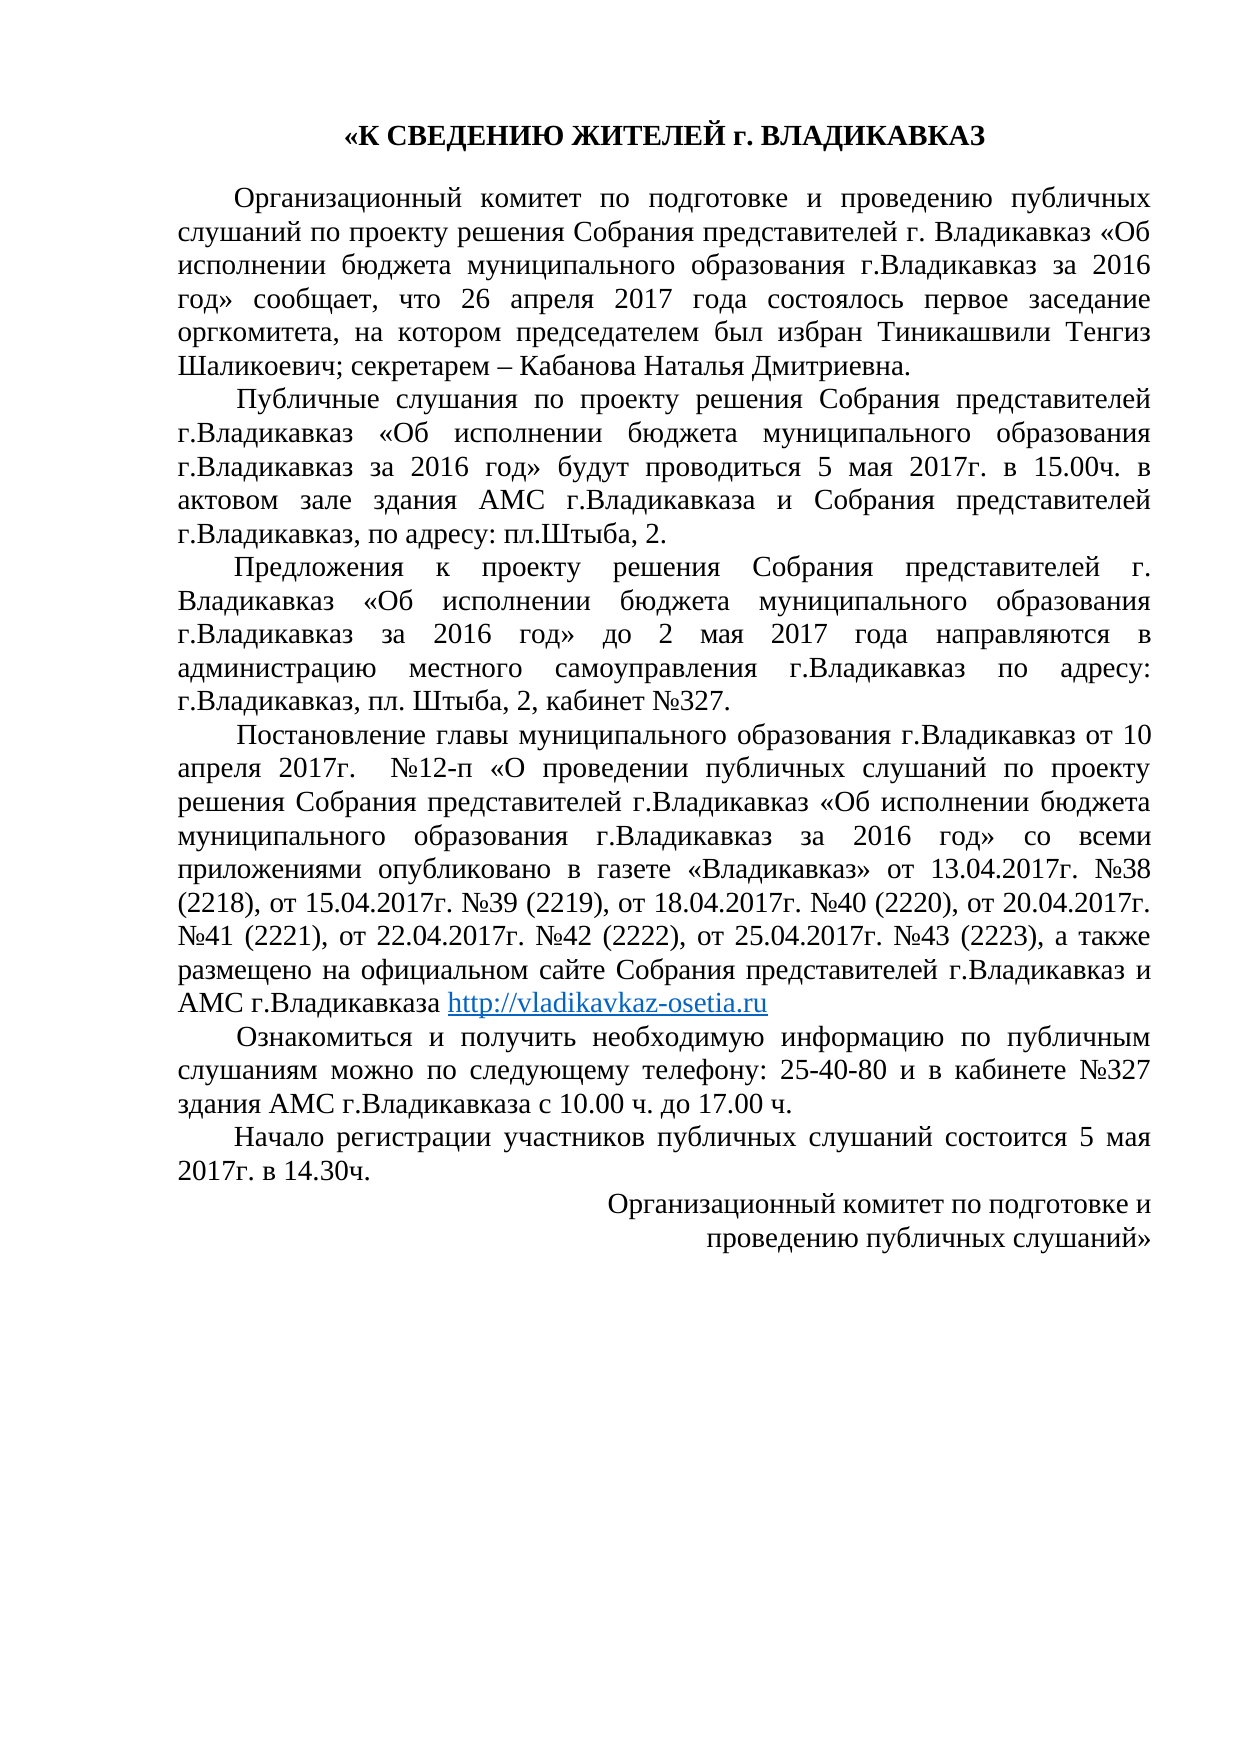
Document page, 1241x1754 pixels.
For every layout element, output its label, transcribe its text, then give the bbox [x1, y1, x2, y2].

text Ознакомиться и получить необходимую информацию по публичным слушаниям можно по следующему телефону: 25-40-80 и в кабинете №327 здания АМС г.Владикавказа с 10.00 ч. до 17.00 ч. [177, 1019, 1152, 1119]
text Организационный комитет по подготовке и проведению публичных слушаний по проекту решения Собрания представителей г. Владикавказ «Об исполнении бюджета муниципального образования г.Владикавказ за 2016 год» сообщает, что 26 апреля 2017 года состоялось первое заседание оргкомитета, на котором председателем был избран Тиникашвили Тенгиз Шаликоевич; секретарем – Кабанова Наталья Дмитриевна. [177, 180, 1152, 382]
text Постановление главы муниципального образования г.Владикавказ от 10 апреля 2017г. №12-п «О проведении публичных слушаний по проекту решения Собрания представителей г.Владикавказ «Об исполнении бюджета муниципального образования г.Владикавказ за 2016 год» со всеми приложениями опубликовано в газете «Владикавказ» от 13.04.2017г. №38 (2218), от 15.04.2017г. №39 (2219), от 18.04.2017г. №40 (2220), от 20.04.2017г. №41 (2221), от 22.04.2017г. №42 (2222), от 25.04.2017г. №43 (2223), а также размещено на официальном сайте Собрания представителей г.Владикавказ и АМС г.Владикавказа http://vladikavkaz-osetia.ru [177, 717, 1152, 1019]
text Публичные слушания по проекту решения Собрания представителей г.Владикавказ «Об исполнении бюджета муниципального образования г.Владикавказ за 2016 год» будут проводиться 5 мая 2017г. в 15.00ч. в актовом зале здания АМС г.Владикавказа и Собрания представителей г.Владикавказ, по адресу: пл.Штыба, 2. [177, 382, 1152, 549]
text Предложения к проекту решения Собрания представителей г. Владикавказ «Об исполнении бюджета муниципального образования г.Владикавказ за 2016 год» до 2 мая 2017 года направляются в администрацию местного самоуправления г.Владикавказ по адресу: г.Владикавказ, пл. Штыба, 2, кабинет №327. [177, 549, 1152, 717]
text Организационный комитет по подготовке и [177, 1187, 1152, 1220]
text Начало регистрации участников публичных слушаний состоится 5 мая 2017г. в 14.30ч. [177, 1119, 1152, 1187]
text «К СВЕДЕНИЮ ЖИТЕЛЕЙ г. ВЛАДИКАВКАЗ [177, 118, 1152, 152]
text проведению публичных слушаний» [177, 1220, 1152, 1254]
